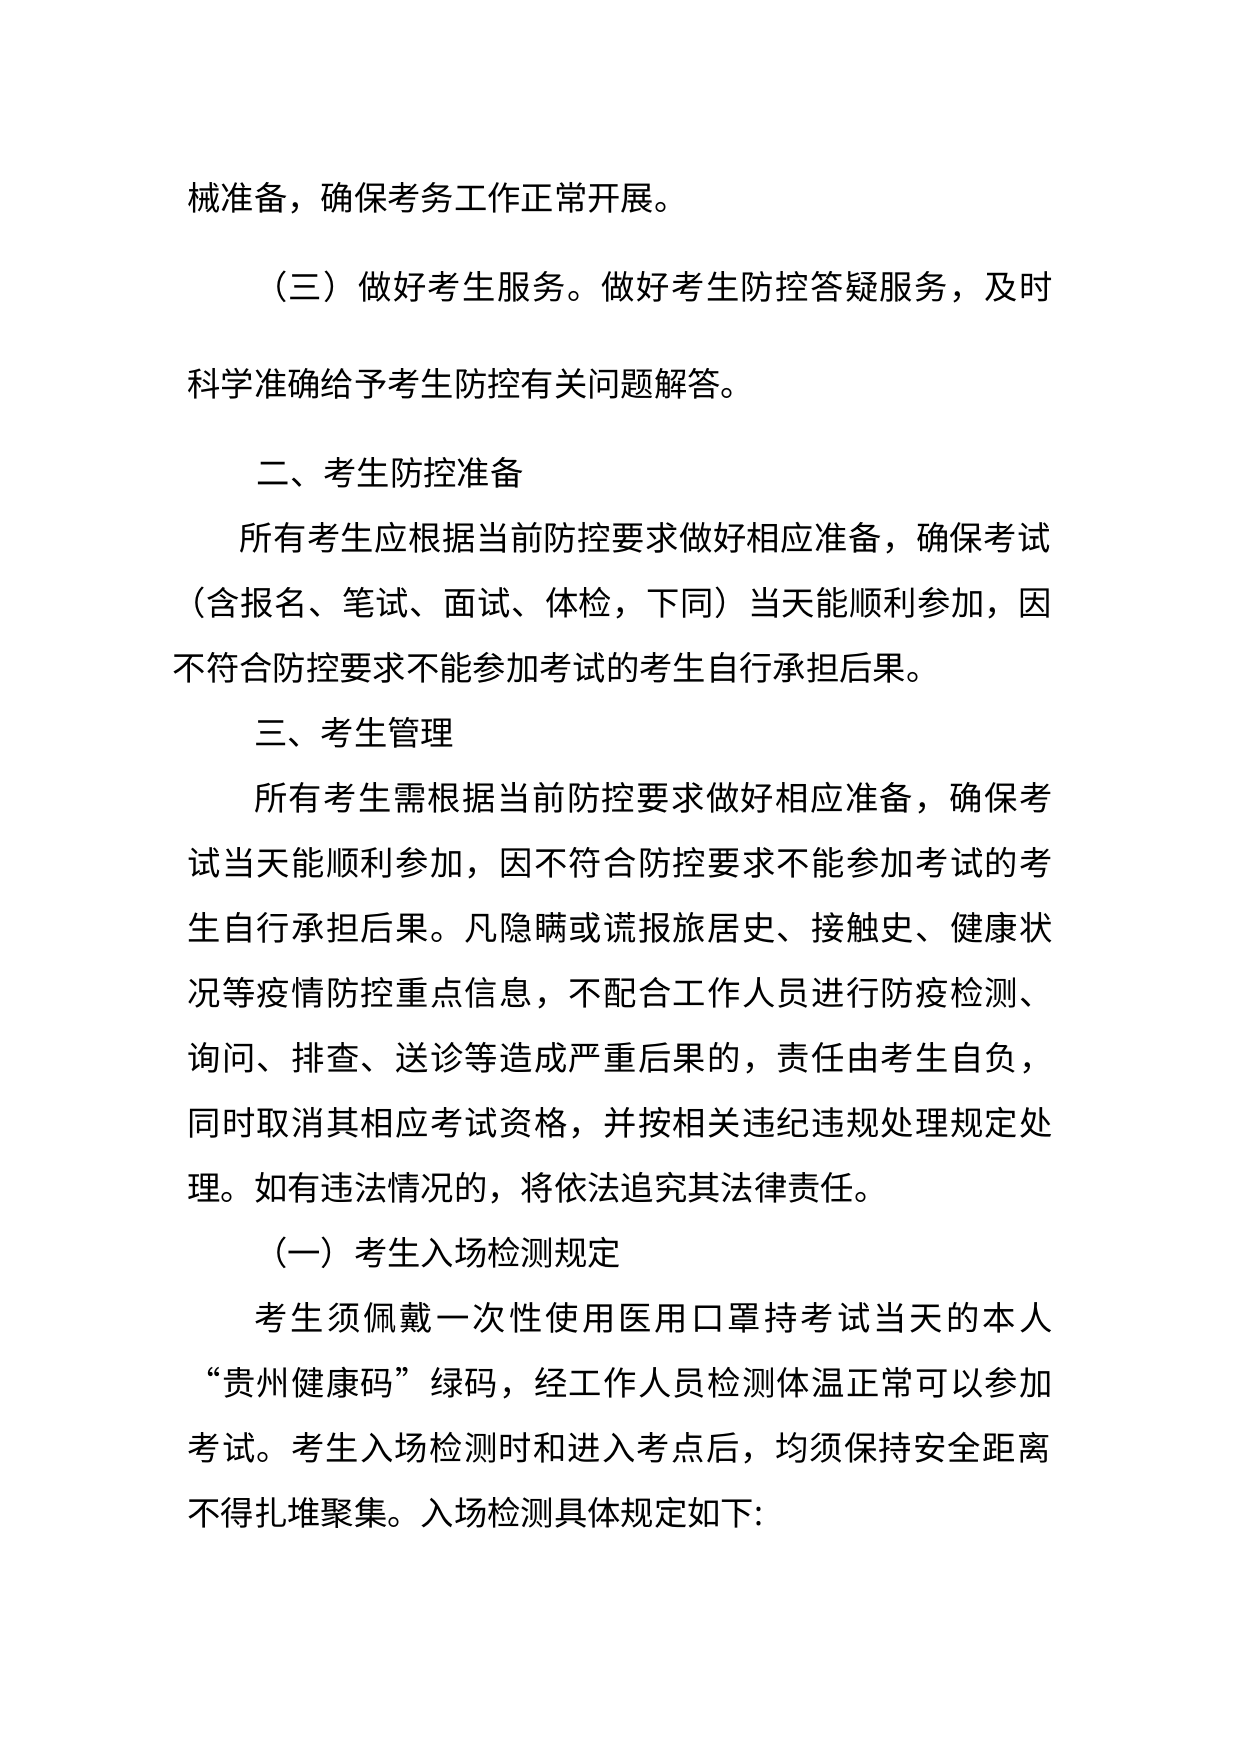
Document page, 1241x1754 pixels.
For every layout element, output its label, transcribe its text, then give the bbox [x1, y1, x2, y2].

text 二、考生防控准备 [257, 439, 1053, 504]
text （三）做好考生服务。做好考生防控答疑服务，及时科学准确给予考生防控有关问题解答。 [187, 252, 1053, 415]
text 三、考生管理 [187, 699, 1053, 764]
text 所有考生需根据当前防控要求做好相应准备，确保考试当天能顺利参加，因不符合防控要求不能参加考试的考生自行承担后果。凡隐瞒或谎报旅居史、接触史、健康状况等疫情防控重点信息，不配合工作人员进行防疫检测、询问、排查、送诊等造成严重后果的，责任由考生自负，同时取消其相应考试资格，并按相关违纪违规处理规定处理。如有违法情况的，将依法追究其法律责任。 [187, 764, 1053, 1219]
text 考生须佩戴一次性使用医用口罩持考试当天的本人“贵州健康码”绿码，经工作人员检测体温正常可以参加考试。考生入场检测时和进入考点后，均须保持安全距离，不得扎堆聚集。入场检测具体规定如下: [187, 1284, 1053, 1544]
text 所有考生应根据当前防控要求做好相应准备，确保考试（含报名、笔试、面试、体检，下同）当天能顺利参加，因不符合防控要求不能参加考试的考生自行承担后果。 [172, 504, 1053, 699]
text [187, 163, 1053, 228]
text （一）考生入场检测规定 [187, 1219, 1053, 1284]
